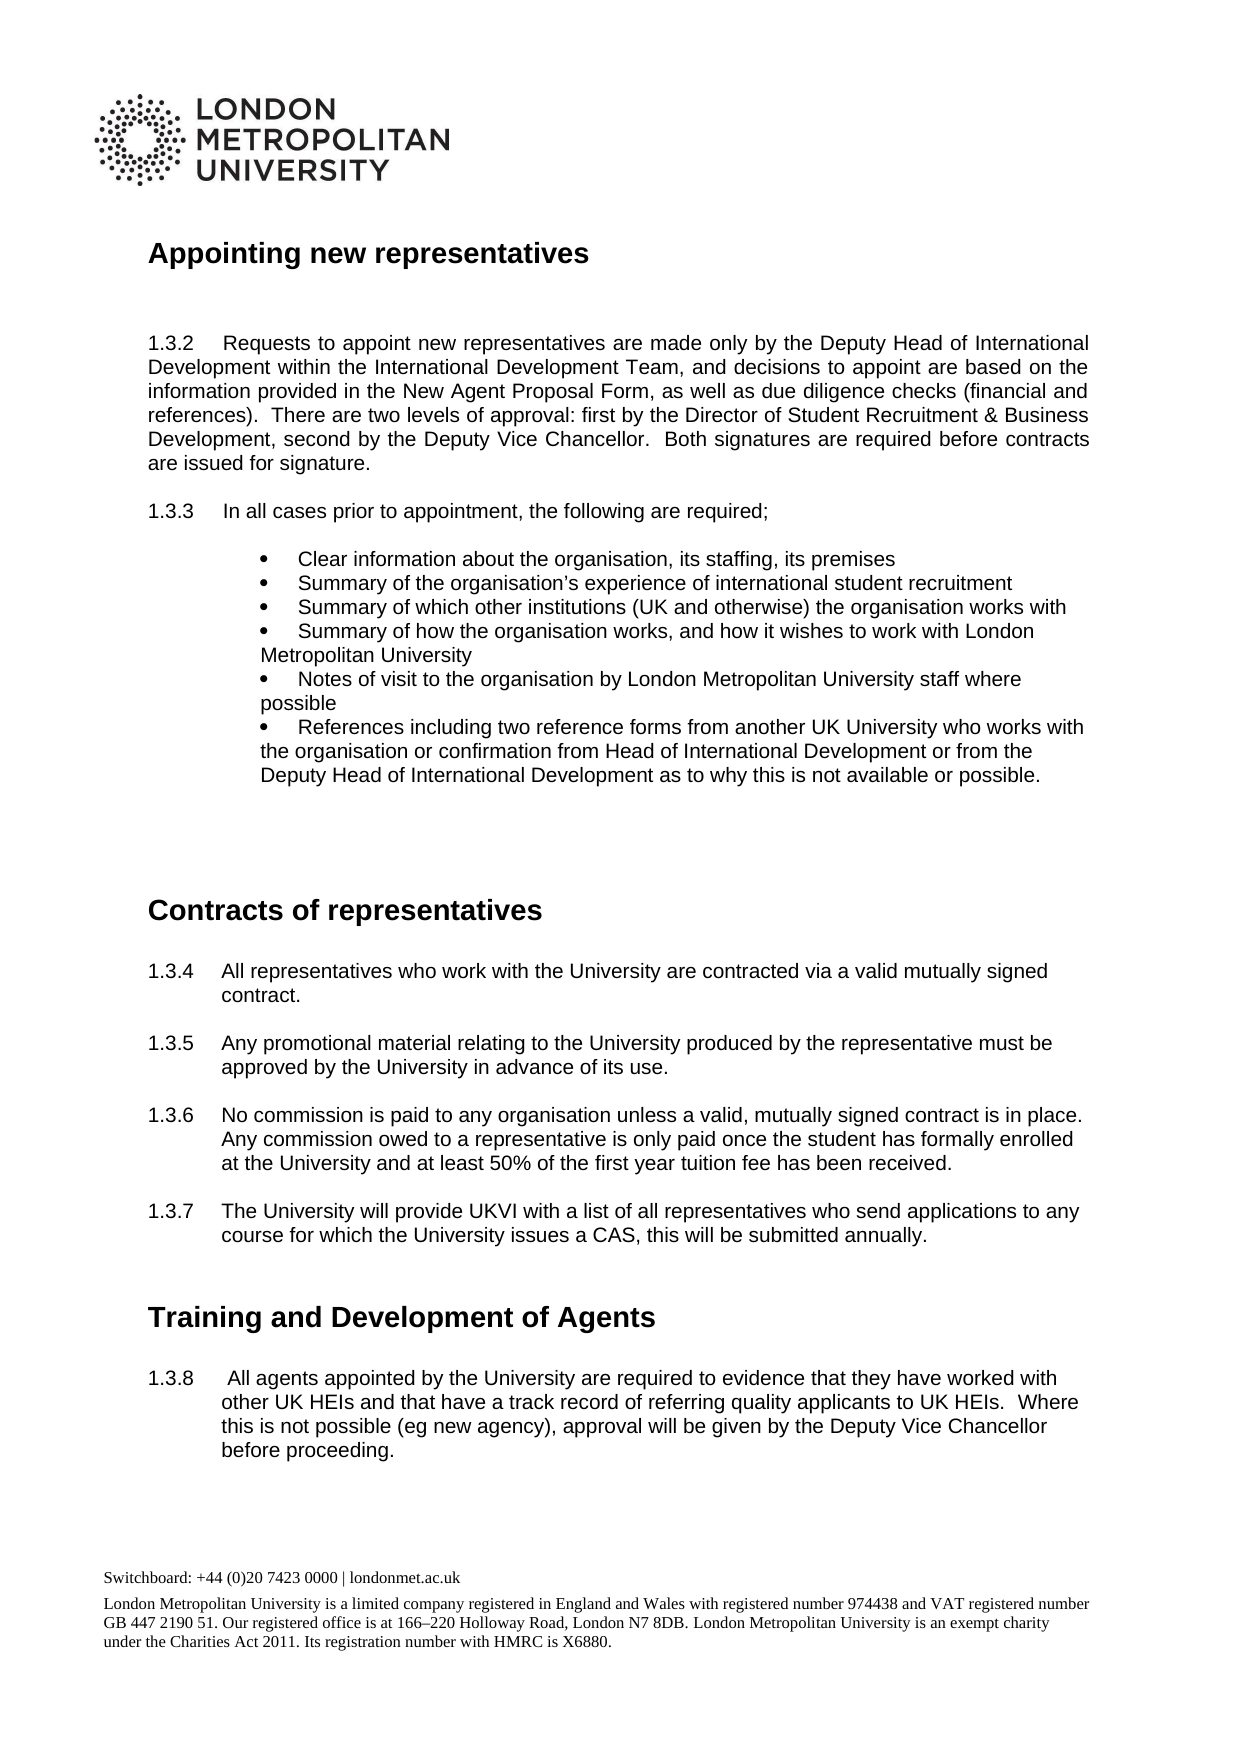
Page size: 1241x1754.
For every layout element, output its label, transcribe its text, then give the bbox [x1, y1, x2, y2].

subtitle Appointing new representatives [148, 236, 1090, 270]
text 1.3.8 All agents appointed by the University are required to evidence that they have worked with other UK HEIs and that have a track record of referring quality applicants to UK HEIs. Where this is not possible (eg new agency), approval will be given by the Deputy Vice Chancellor before proceeding. [148, 1366, 1090, 1461]
list Summary of the organisation’s experience of international student recruitment [260, 571, 1090, 595]
text 1.3.3 In all cases prior to appointment, the following are required; [148, 499, 1090, 523]
text 1.3.4 All representatives who work with the University are contracted via a valid mutually signed contract. [148, 959, 1090, 1007]
list Summary of how the organisation works, and how it wishes to work with London Metropolitan University [260, 619, 1090, 667]
list Clear information about the organisation, its staffing, its premises [260, 547, 1090, 571]
subtitle Training and Development of Agents [148, 1300, 1090, 1333]
text 1.3.2 Requests to appoint new representatives are made only by the Deputy Head of International Development within the International Development Team, and decisions to appoint are based on the information provided in the New Agent Proposal Form, as well as due diligence checks (financial and references). There are two levels of approval: first by the Director of Student Recruitment & Business Development, second by the Deputy Vice Chancellor. Both signatures are required before contracts are issued for signature. [148, 331, 1090, 475]
text 1.3.7 The University will provide UKVI with a list of all representatives who send applications to any course for which the University issues a CAS, this will be submitted annually. [148, 1199, 1090, 1247]
text 1.3.6 No commission is paid to any organisation unless a valid, mutually signed contract is in place. Any commission owed to a representative is only paid once the student has formally enrolled at the University and at least 50% of the first year tuition fee has been received. [148, 1103, 1090, 1175]
list Notes of visit to the organisation by London Metropolitan University staff where possible [260, 667, 1090, 715]
list References including two reference forms from another UK University who works with the organisation or confirmation from Head of International Development or from the Deputy Head of International Development as to why this is not available or possible. [260, 715, 1090, 787]
list Summary of which other institutions (UK and otherwise) the organisation works with [260, 595, 1090, 619]
text 1.3.5 Any promotional material relating to the University produced by the representative must be approved by the University in advance of its use. [148, 1031, 1090, 1079]
picture [94, 94, 449, 186]
subtitle Contracts of representatives [148, 893, 1090, 927]
